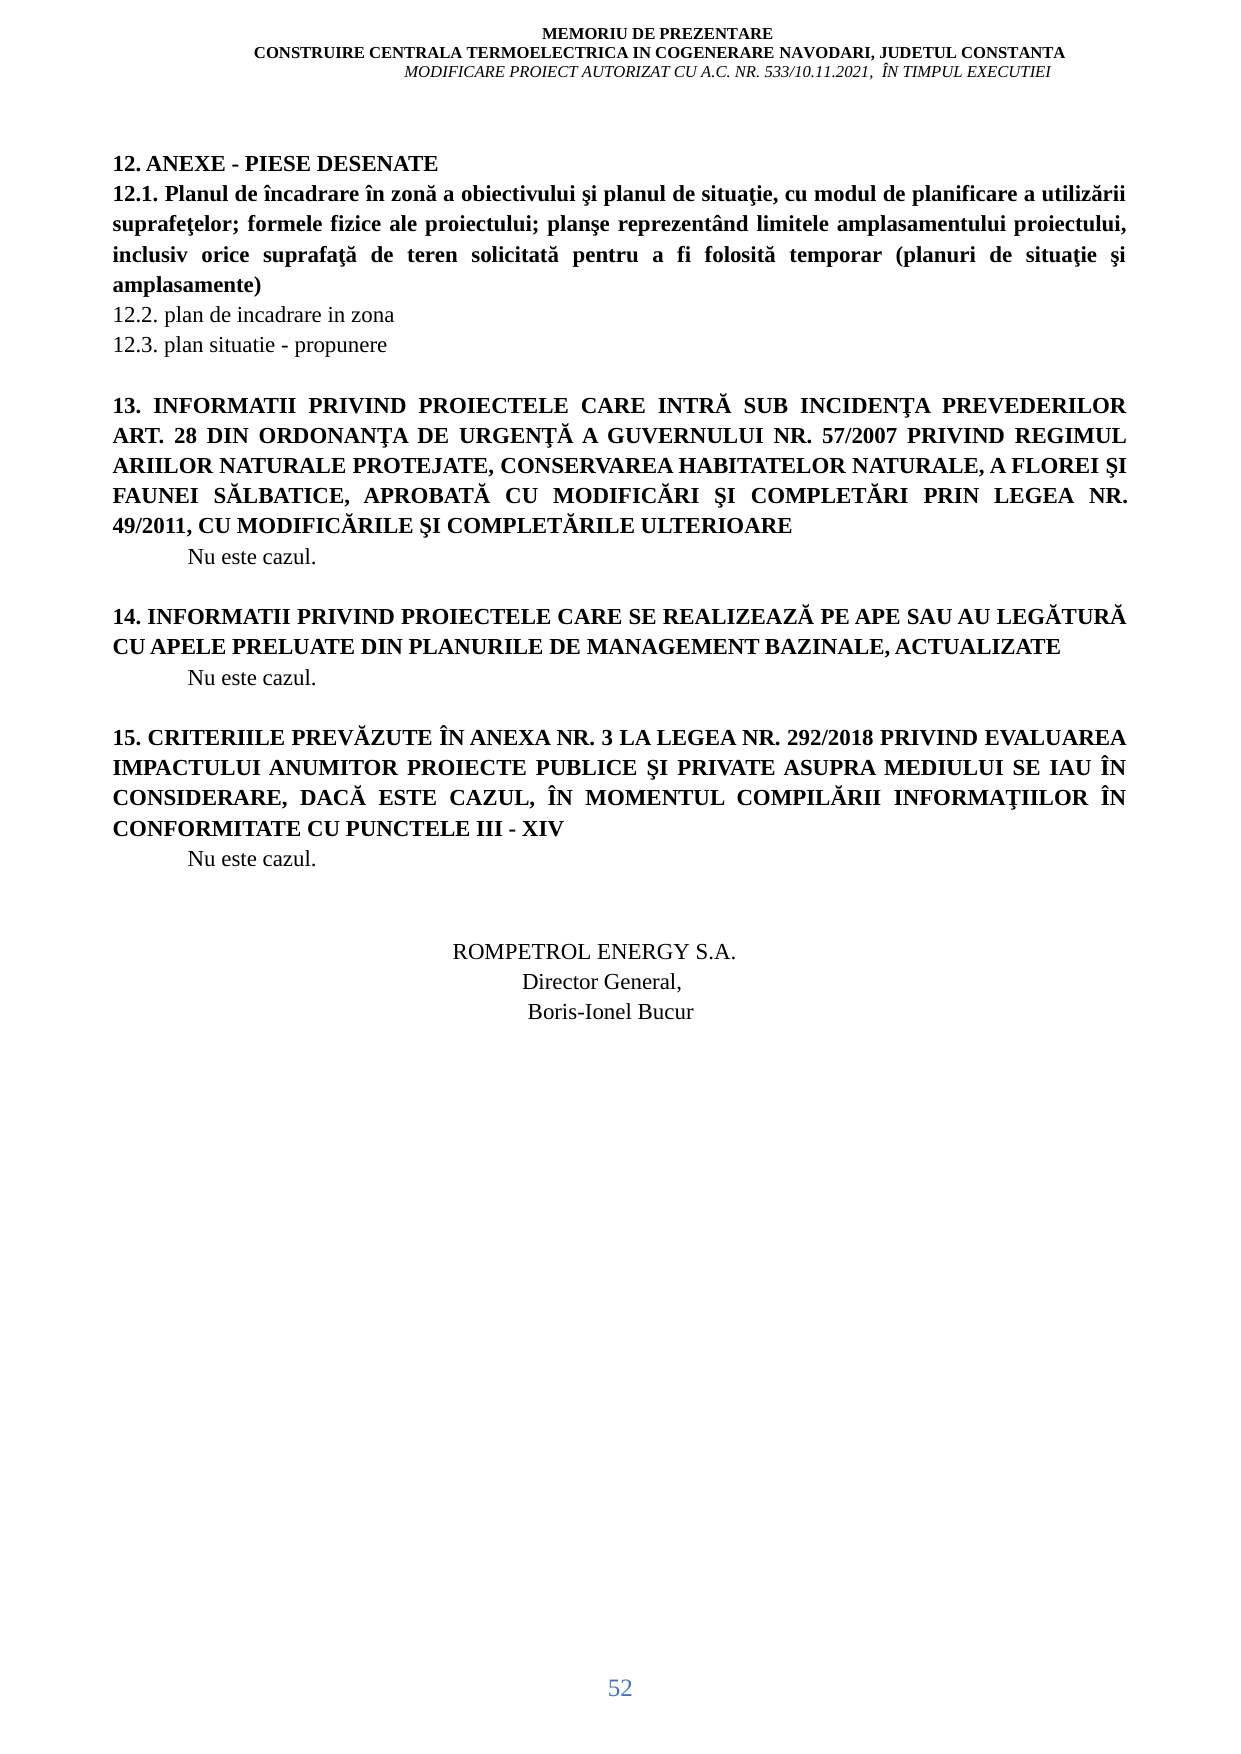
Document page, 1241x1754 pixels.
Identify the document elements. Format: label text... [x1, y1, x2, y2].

subtitle 12.1. Planul de încadrare în zonă a obiectivului şi planul de situaţie, cu modul de planificare a utilizării suprafeţelor; formele fizice ale proiectului; planşe reprezentând limitele amplasamentului proiectului, inclusiv orice suprafaţă de teren solicitată pentru a fi folosită temporar (planuri de situaţie şi amplasamente) [112, 180, 1128, 297]
subtitle 14. INFORMATII PRIVIND PROIECTELE CARE SE REALIZEAZĂ PE APE SAU AU LEGĂTURĂ CU APELE PRELUATE DIN PLANURILE DE MANAGEMENT BAZINALE, ACTUALIZATE [112, 603, 1128, 660]
text Nu este cazul. [112, 845, 1128, 871]
subtitle 12. ANEXE - PIESE DESENATE [112, 150, 1128, 176]
text Nu este cazul. [112, 543, 1128, 569]
text Nu este cazul. [112, 663, 1128, 690]
text Boris-Ionel Bucur [112, 998, 1128, 1024]
subtitle 15. CRITERIILE PREVĂZUTE ÎN ANEXA NR. 3 LA LEGEA NR. 292/2018 PRIVIND EVALUAREA IMPACTULUI ANUMITOR PROIECTE PUBLICE ŞI PRIVATE ASUPRA MEDIULUI SE IAU ÎN CONSIDERARE, DACĂ ESTE CAZUL, ÎN MOMENTUL COMPILĂRII INFORMAŢIILOR ÎN CONFORMITATE CU PUNCTELE III - XIV [112, 724, 1128, 841]
text ROMPETROL ENERGY S.A. [337, 938, 1128, 964]
subtitle 12.3. plan situatie - propunere [112, 331, 1128, 358]
subtitle 13. INFORMATII PRIVIND PROIECTELE CARE INTRĂ SUB INCIDENŢA PREVEDERILOR ART. 28 DIN ORDONANŢA DE URGENŢĂ A GUVERNULUI NR. 57/2007 PRIVIND REGIMUL ARIILOR NATURALE PROTEJATE, CONSERVAREA HABITATELOR NATURALE, A FLOREI ŞI FAUNEI SĂLBATICE, APROBATĂ CU MODIFICĂRI ŞI COMPLETĂRI PRIN LEGEA NR. 49/2011, CU MODIFICĂRILE ŞI COMPLETĂRILE ULTERIOARE [112, 392, 1128, 539]
text Director General, [112, 968, 1128, 994]
subtitle 12.2. plan de incadrare in zona [112, 301, 1128, 327]
